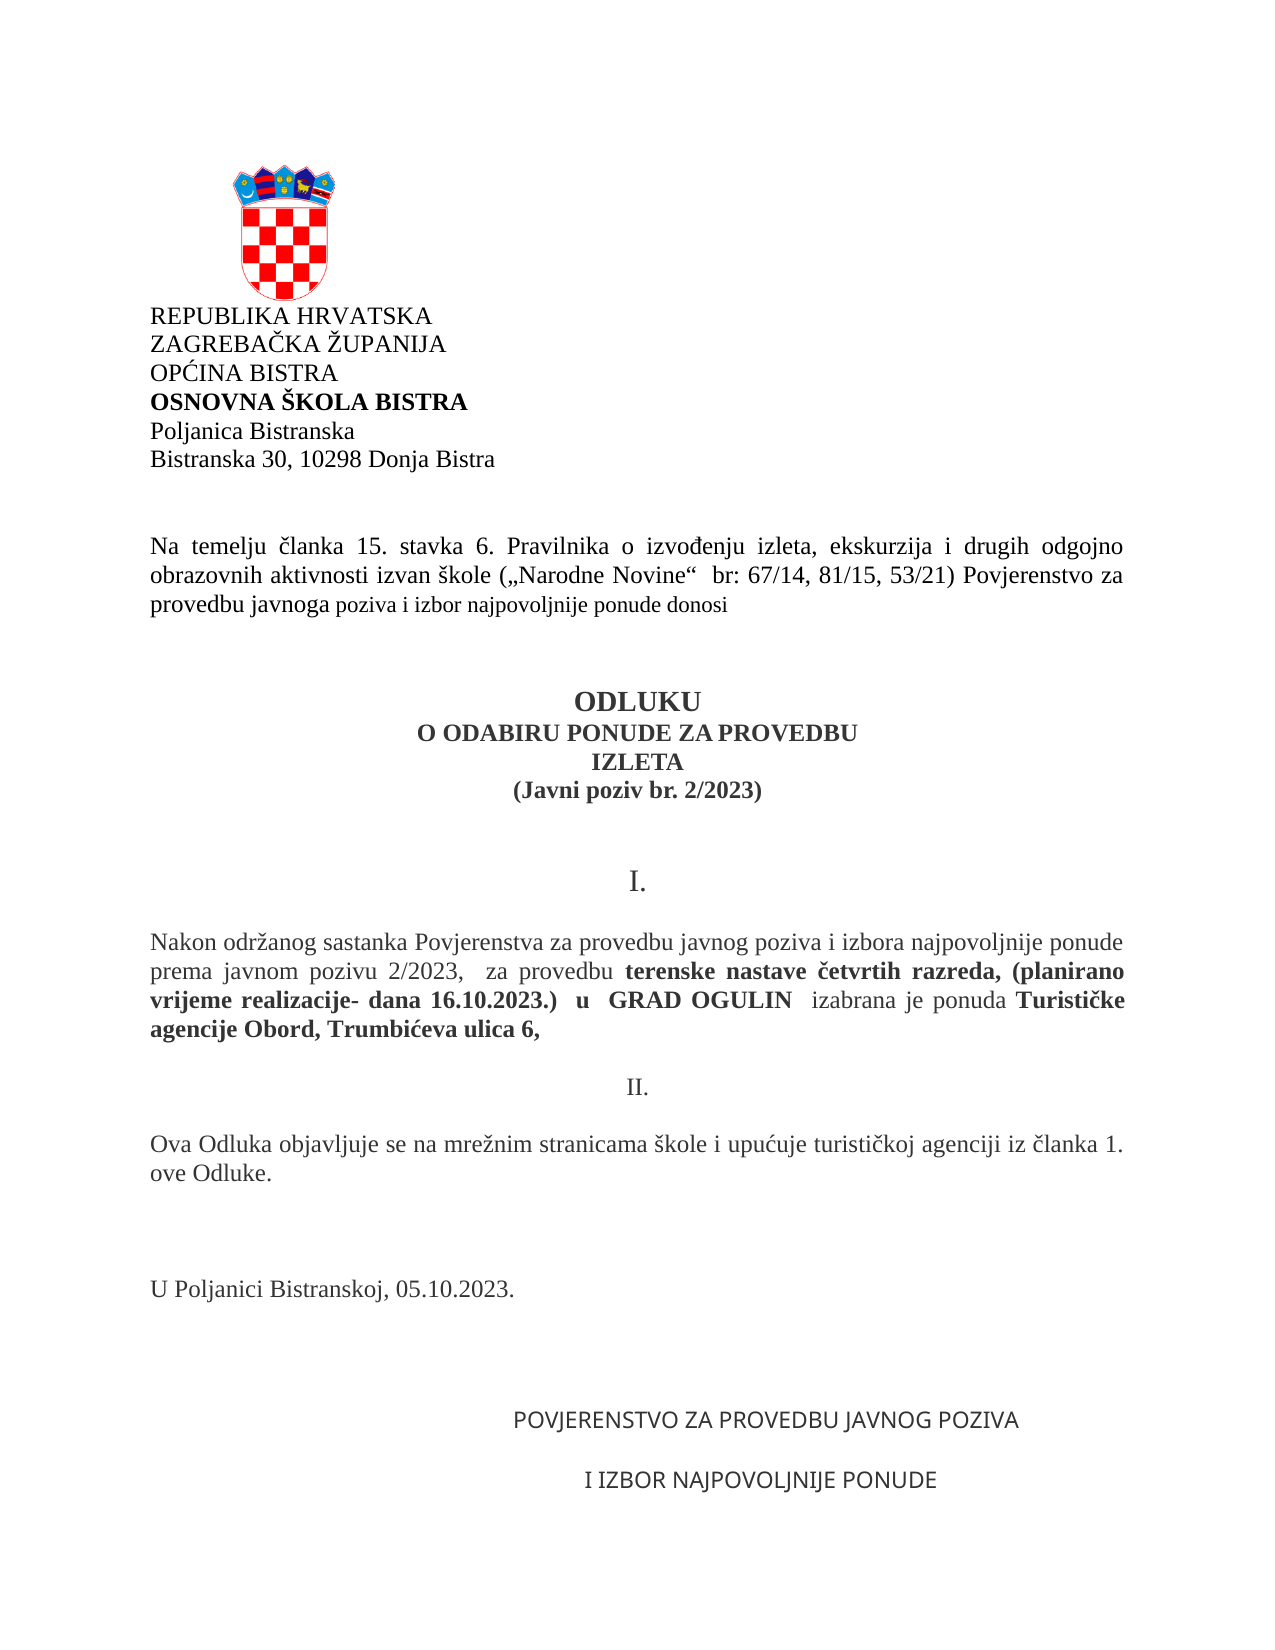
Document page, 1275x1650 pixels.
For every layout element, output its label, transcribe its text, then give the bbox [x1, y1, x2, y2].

text Nakon održanog sastanka Povjerenstva za provedbu javnog poziva i izbora najpovoljnije ponude prema javnom pozivu 2/2023, za provedbu terenske nastave četvrtih razreda, (planirano vrijeme realizacije- dana 16.10.2023.) u GRAD OGULIN izabrana je ponuda Turističke agencije Obord, Trumbićeva ulica 6, [150, 927, 1125, 1042]
text Na temelju članka 15. stavka 6. Pravilnika o izvođenju izleta, ekskurzija i drugih odgojno obrazovnih aktivnosti izvan škole („Narodne Novine“ br: 67/14, 81/15, 53/21) Povjerenstvo za provedbu javnoga poziva i izbor najpovoljnije ponude donosi [150, 531, 1125, 617]
text ZAGREBAČKA ŽUPANIJA [150, 329, 1125, 358]
text OSNOVNA ŠKOLA BISTRA [150, 387, 1125, 416]
text ODLUKU [150, 684, 1125, 718]
text OPĆINA BISTRA [150, 358, 1125, 387]
text REPUBLIKA HRVATSKA [150, 301, 1125, 329]
text Ova Odluka objavljuje se na mrežnim stranicama škole i upućuje turističkoj agenciji iz članka 1. ove Odluke. [150, 1129, 1125, 1187]
text (Javni poziv br. 2/2023) [150, 776, 1125, 804]
text IZLETA [150, 747, 1125, 776]
text II. [150, 1072, 1125, 1100]
picture [232, 165, 335, 301]
text I IZBOR NAJPOVOLJNIJE PONUDE [150, 1464, 1125, 1495]
text U Poljanici Bistranskoj, 05.10.2023. [150, 1274, 1125, 1303]
text O ODABIRU PONUDE ZA PROVEDBU [150, 718, 1125, 747]
text POVJERENSTVO ZA PROVEDBU JAVNOG POZIVA [150, 1404, 1125, 1435]
text Poljanica Bistranska [150, 416, 1125, 444]
text I. [150, 862, 1125, 898]
text Bistranska 30, 10298 Donja Bistra [150, 444, 1125, 473]
